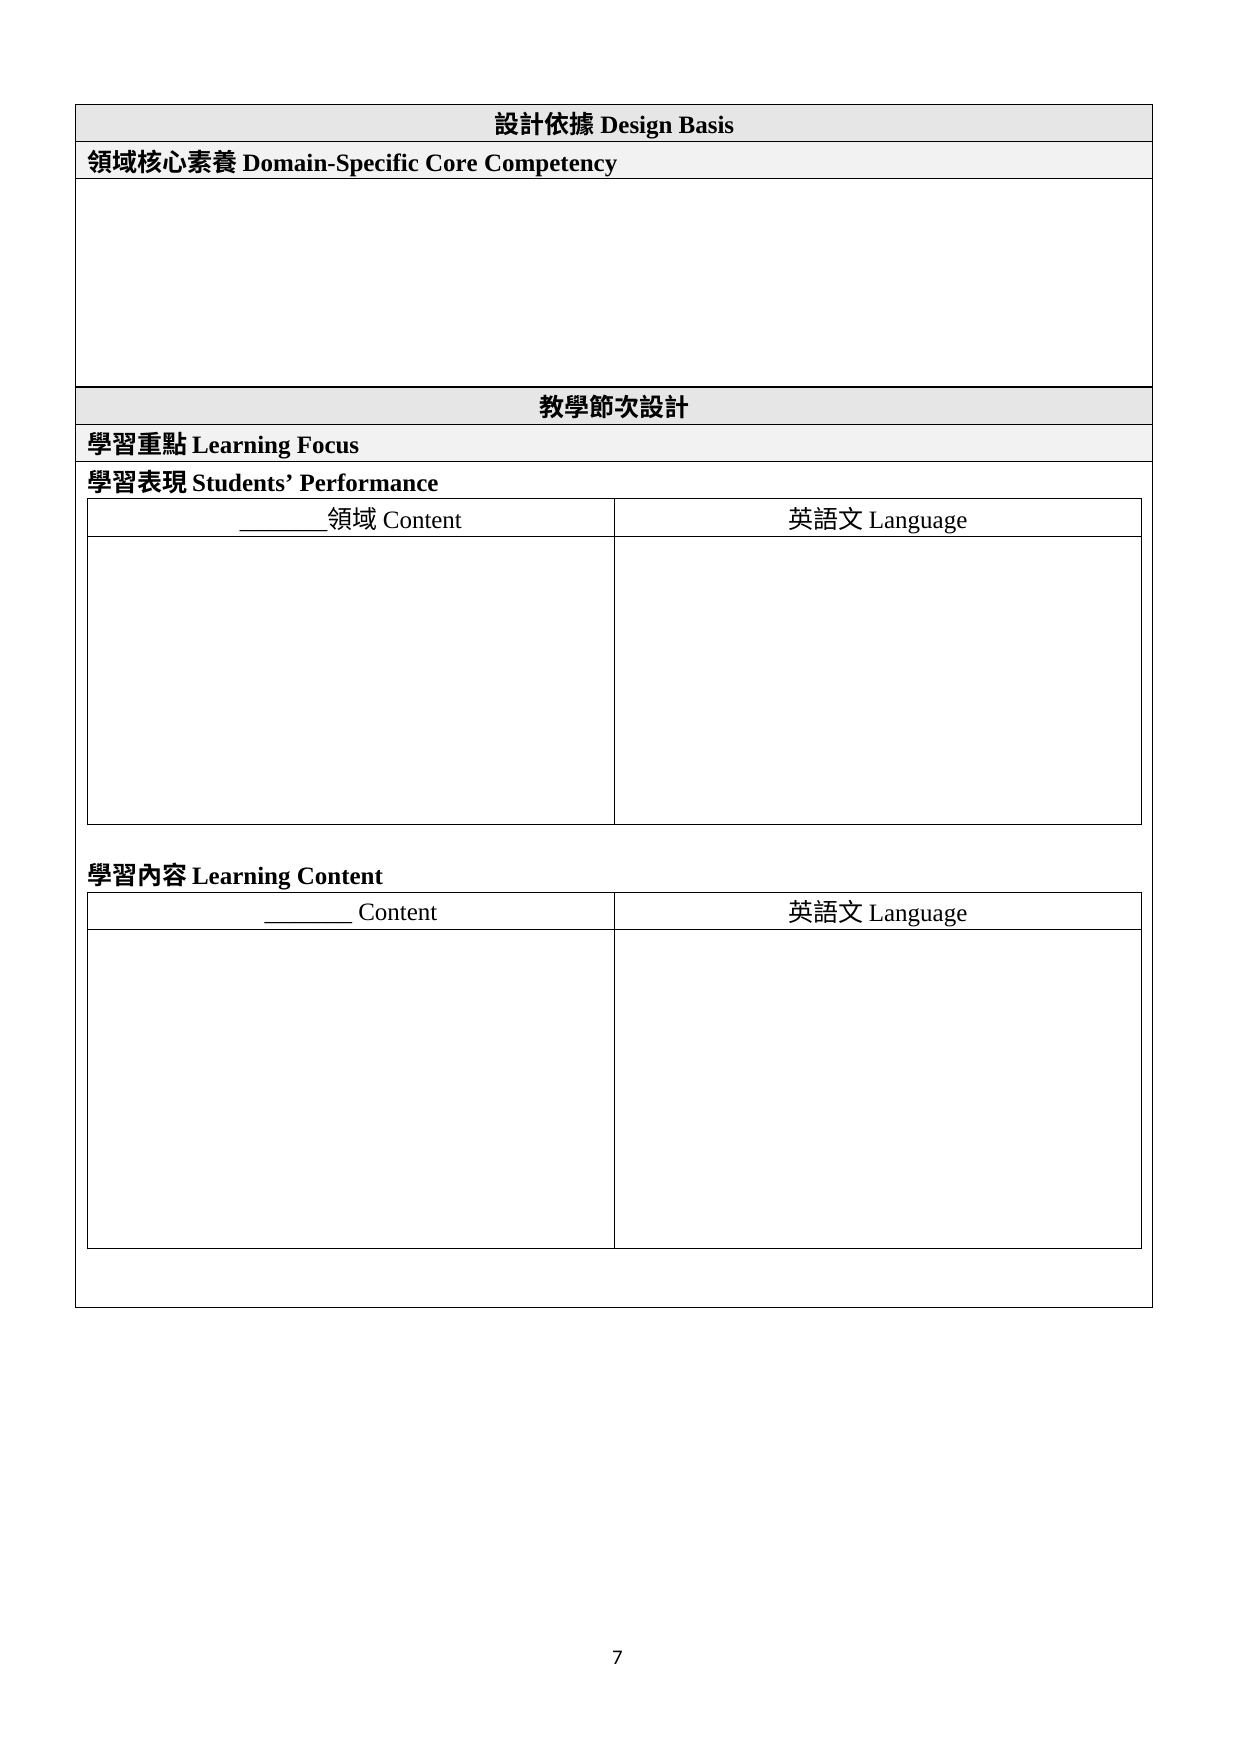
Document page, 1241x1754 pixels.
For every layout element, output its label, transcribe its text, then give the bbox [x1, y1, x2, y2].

table_cell [76, 179, 1152, 386]
table_header 設計依據 Design Basis [76, 105, 1152, 141]
table_cell 教學節次設計 [76, 388, 1152, 424]
table_cell 領域核心素養 Domain-Specific Core Competency [76, 142, 1152, 178]
table_cell 學習重點Learning Focus [76, 425, 1152, 461]
table_cell 學習表現Students’ Performance 學習內容Learning Content [76, 462, 1152, 1307]
